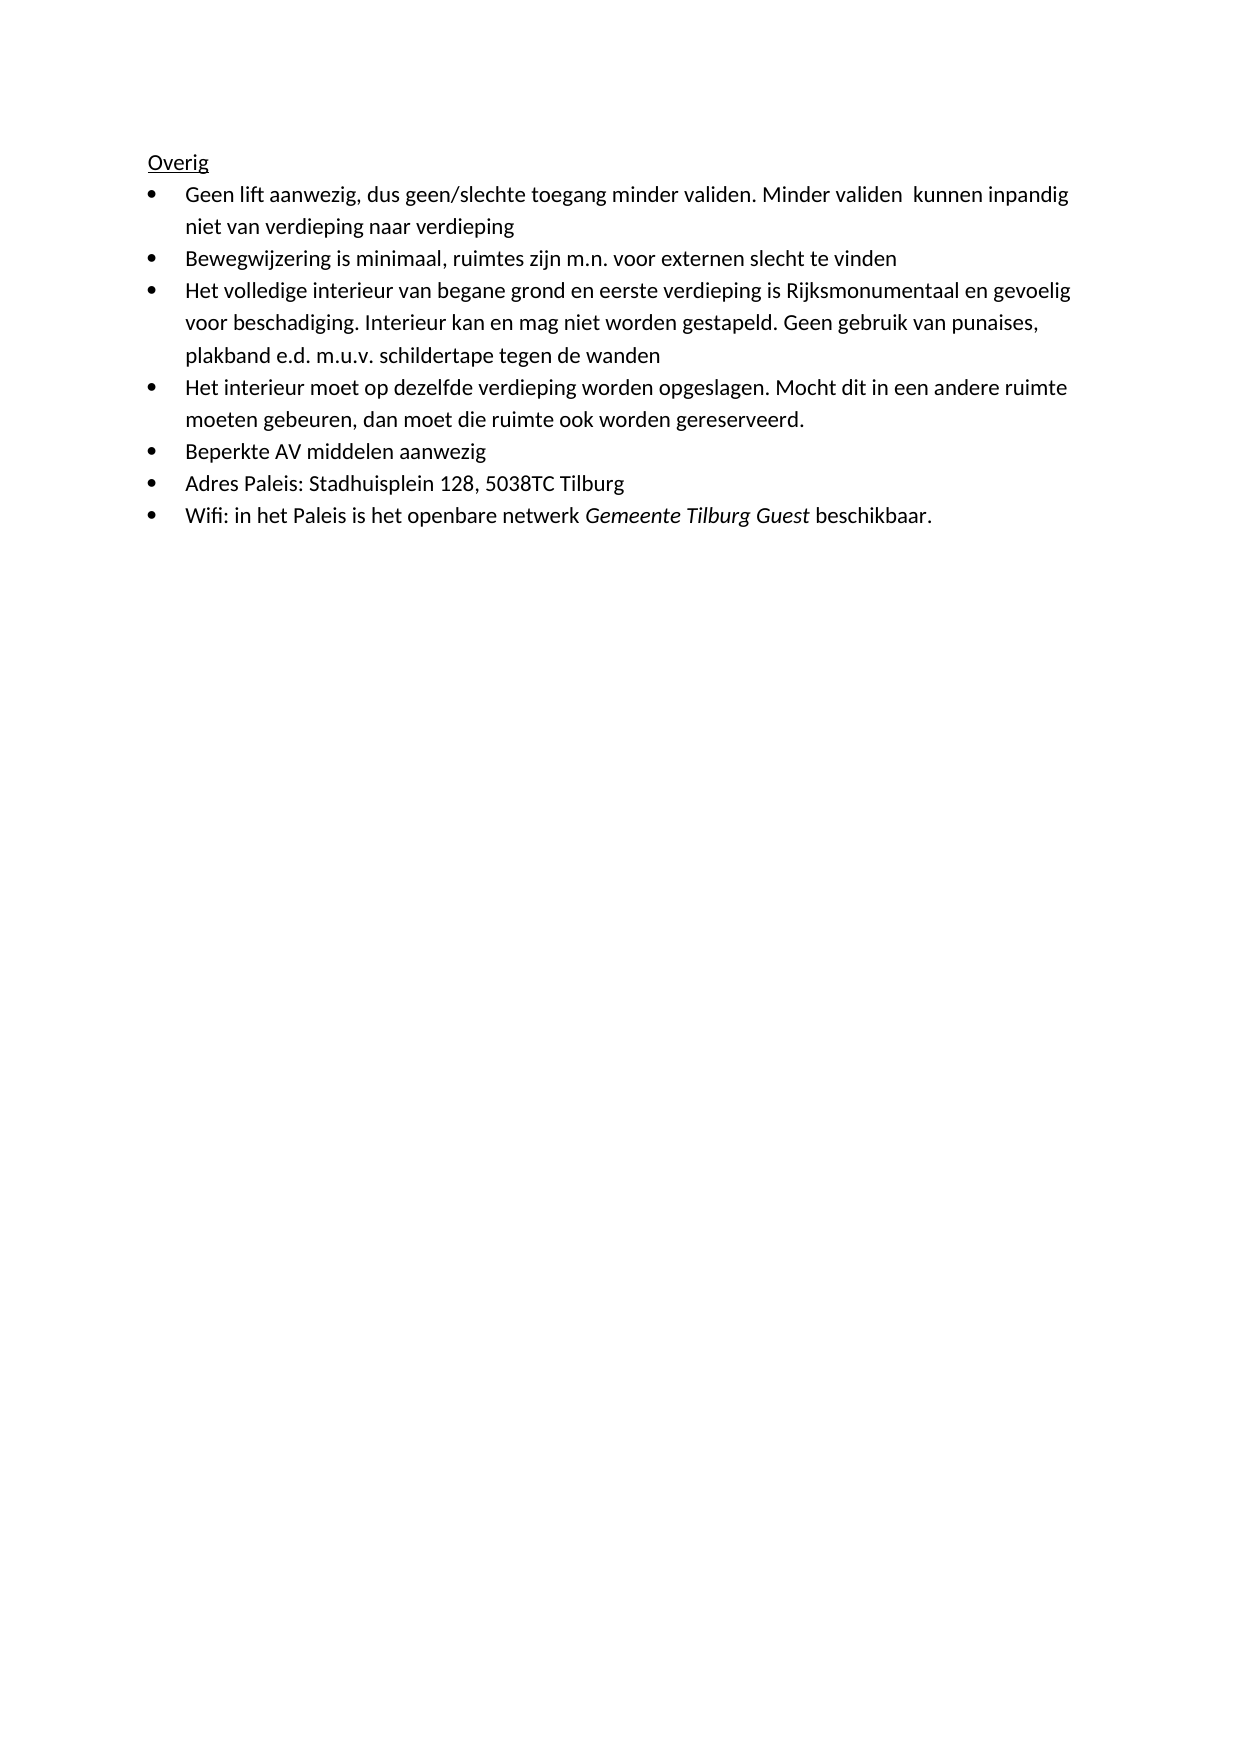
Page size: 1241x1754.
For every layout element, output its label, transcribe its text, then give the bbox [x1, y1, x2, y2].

list Wifi: in het Paleis is het openbare netwerk Gemeente Tilburg Guest beschikbaar. [148, 502, 1093, 530]
list Geen lift aanwezig, dus geen/slechte toegang minder validen. Minder validen kunnen inpandig niet van verdieping naar verdieping [148, 180, 1093, 240]
list Bewegwijzering is minimaal, ruimtes zijn m.n. voor externen slecht te vinden [148, 244, 1093, 272]
list Het interieur moet op dezelfde verdieping worden opgeslagen. Mocht dit in een andere ruimte moeten gebeuren, dan moet die ruimte ook worden gereserveerd. [148, 373, 1093, 433]
list Het volledige interieur van begane grond en eerste verdieping is Rijksmonumentaal en gevoelig voor beschadiging. Interieur kan en mag niet worden gestapeld. Geen gebruik van punaises, plakband e.d. m.u.v. schildertape tegen de wanden [148, 276, 1093, 369]
text Overig [148, 148, 1093, 176]
list Beperkte AV middelen aanwezig [148, 437, 1093, 465]
list Adres Paleis: Stadhuisplein 128, 5038TC Tilburg [148, 469, 1093, 497]
